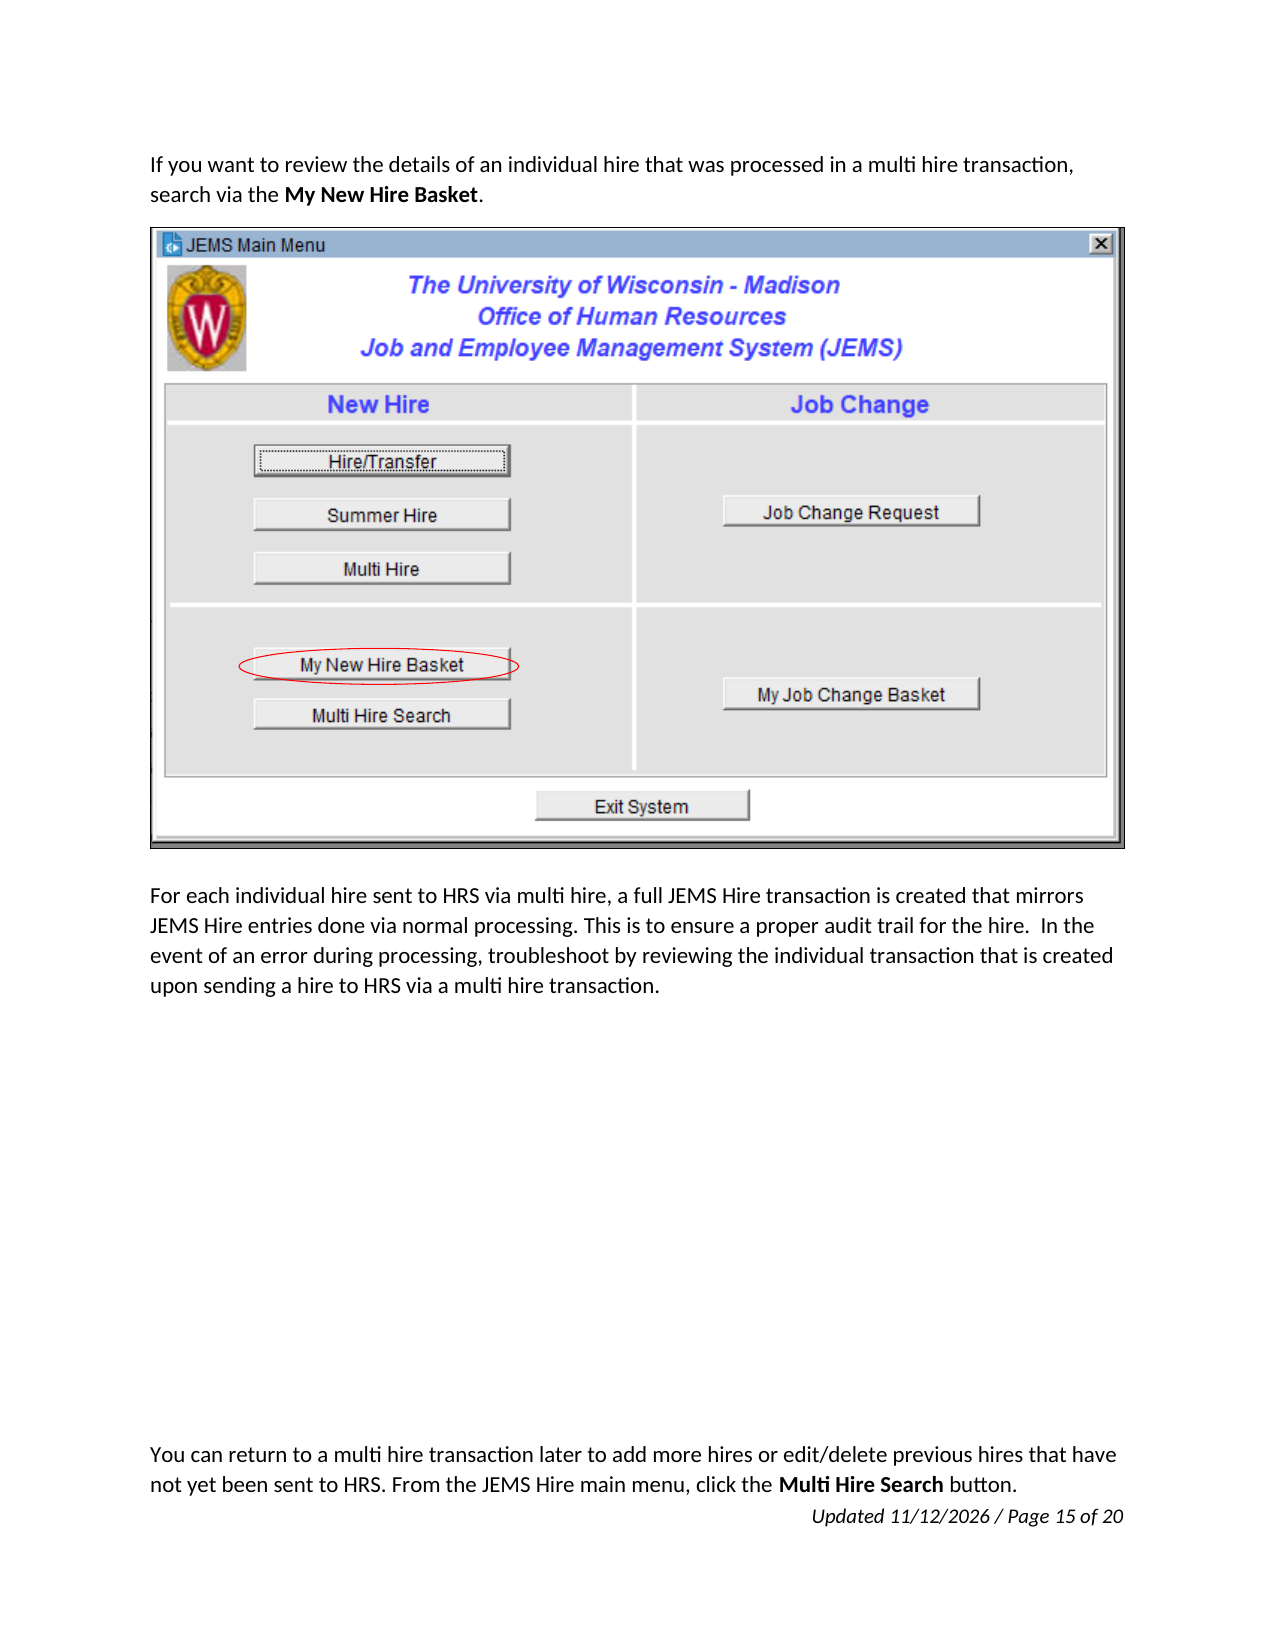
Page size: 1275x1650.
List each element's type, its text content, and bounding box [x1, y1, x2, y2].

text For each individual hire sent to HRS via multi hire, a full JEMS Hire transaction is created that mirrors JEMS Hire entries done via normal processing. This is to ensure a proper audit trail for the hire. In the event of an error during processing, troubleshoot by reviewing the individual transaction that is created upon sending a hire to HRS via a multi hire transaction. [150, 849, 1125, 1000]
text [150, 1440, 1125, 1499]
text If you want to review the details of an individual hire that was processed in a multi hire transaction, search via the My New Hire Basket. [150, 150, 1125, 208]
picture [151, 228, 1124, 848]
